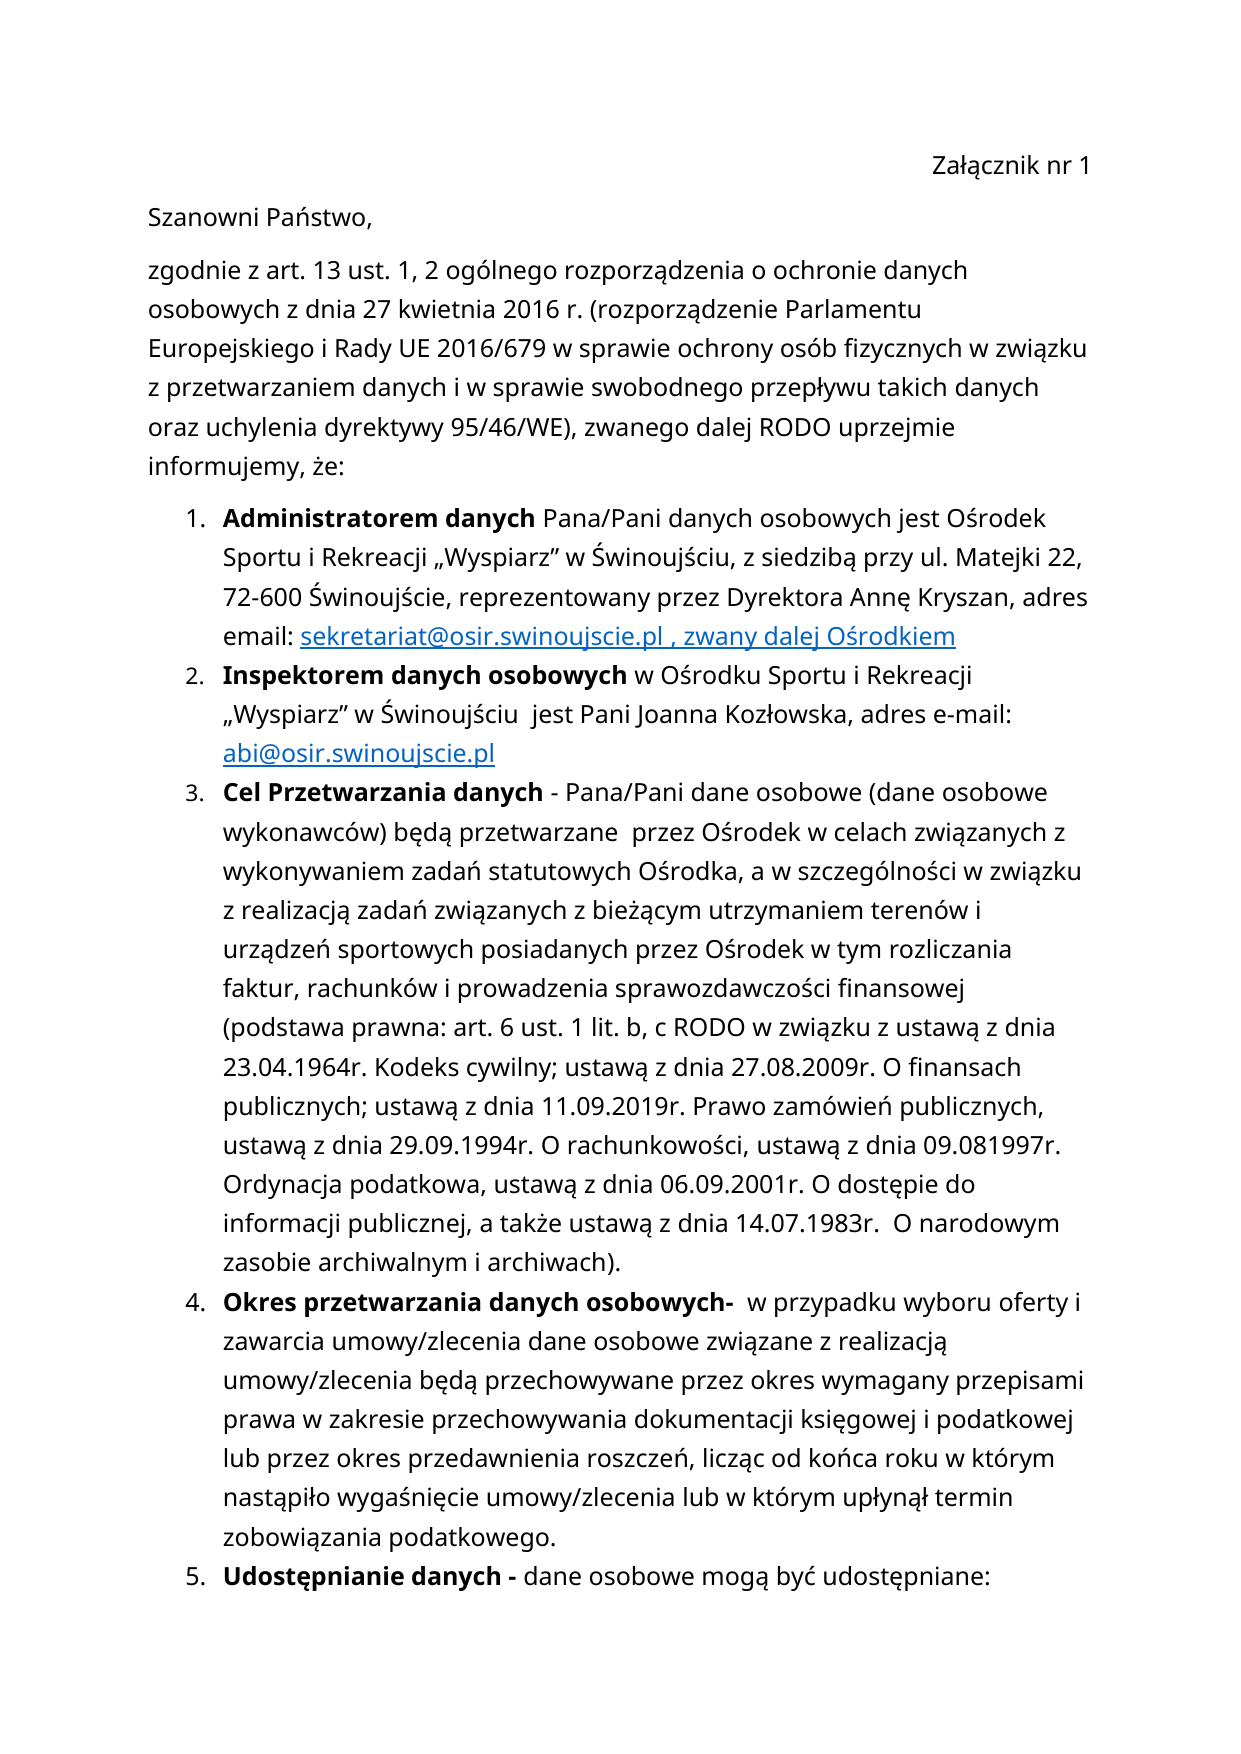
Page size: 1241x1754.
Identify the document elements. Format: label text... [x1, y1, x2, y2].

list Okres przetwarzania danych osobowych- w przypadku wyboru oferty i zawarcia umowy/zlecenia dane osobowe związane z realizacją umowy/zlecenia będą przechowywane przez okres wymagany przepisami prawa w zakresie przechowywania dokumentacji księgowej i podatkowej lub przez okres przedawnienia roszczeń, licząc od końca roku w którym nastąpiło wygaśnięcie umowy/zlecenia lub w którym upłynął termin zobowiązania podatkowego. [185, 1284, 1093, 1553]
list Cel Przetwarzania danych - Pana/Pani dane osobowe (dane osobowe wykonawców) będą przetwarzane przez Ośrodek w celach związanych z wykonywaniem zadań statutowych Ośrodka, a w szczególności w związku z realizacją zadań związanych z bieżącym utrzymaniem terenów i urządzeń sportowych posiadanych przez Ośrodek w tym rozliczania faktur, rachunków i prowadzenia sprawozdawczości finansowej (podstawa prawna: art. 6 ust. 1 lit. b, c RODO w związku z ustawą z dnia 23.04.1964r. Kodeks cywilny; ustawą z dnia 27.08.2009r. O finansach publicznych; ustawą z dnia 11.09.2019r. Prawo zamówień publicznych, ustawą z dnia 29.09.1994r. O rachunkowości, ustawą z dnia 09.081997r. Ordynacja podatkowa, ustawą z dnia 06.09.2001r. O dostępie do informacji publicznej, a także ustawą z dnia 14.07.1983r. O narodowym zasobie archiwalnym i archiwach). [185, 775, 1093, 1279]
text zgodnie z art. 13 ust. 1, 2 ogólnego rozporządzenia o ochronie danych osobowych z dnia 27 kwietnia 2016 r. (rozporządzenie Parlamentu Europejskiego i Rady UE 2016/679 w sprawie ochrony osób fizycznych w związku z przetwarzaniem danych i w sprawie swobodnego przepływu takich danych oraz uchylenia dyrektywy 95/46/WE), zwanego dalej RODO uprzejmie informujemy, że: [148, 253, 1093, 482]
text Szanowni Państwo, [148, 200, 1093, 234]
text Załącznik nr 1 [148, 148, 1093, 182]
list Administratorem danych Pana/Pani danych osobowych jest Ośrodek Sportu i Rekreacji „Wyspiarz” w Świnoujściu, z siedzibą przy ul. Matejki 22, 72-600 Świnoujście, reprezentowany przez Dyrektora Annę Kryszan, adres email: sekretariat@osir.swinoujscie.pl , zwany dalej Ośrodkiem [185, 501, 1093, 652]
list Udostępnianie danych - dane osobowe mogą być udostępniane: [185, 1558, 1093, 1592]
list Inspektorem danych osobowych w Ośrodku Sportu i Rekreacji „Wyspiarz” w Świnoujściu jest Pani Joanna Kozłowska, adres e-mail: abi@osir.swinoujscie.pl [185, 658, 1093, 770]
